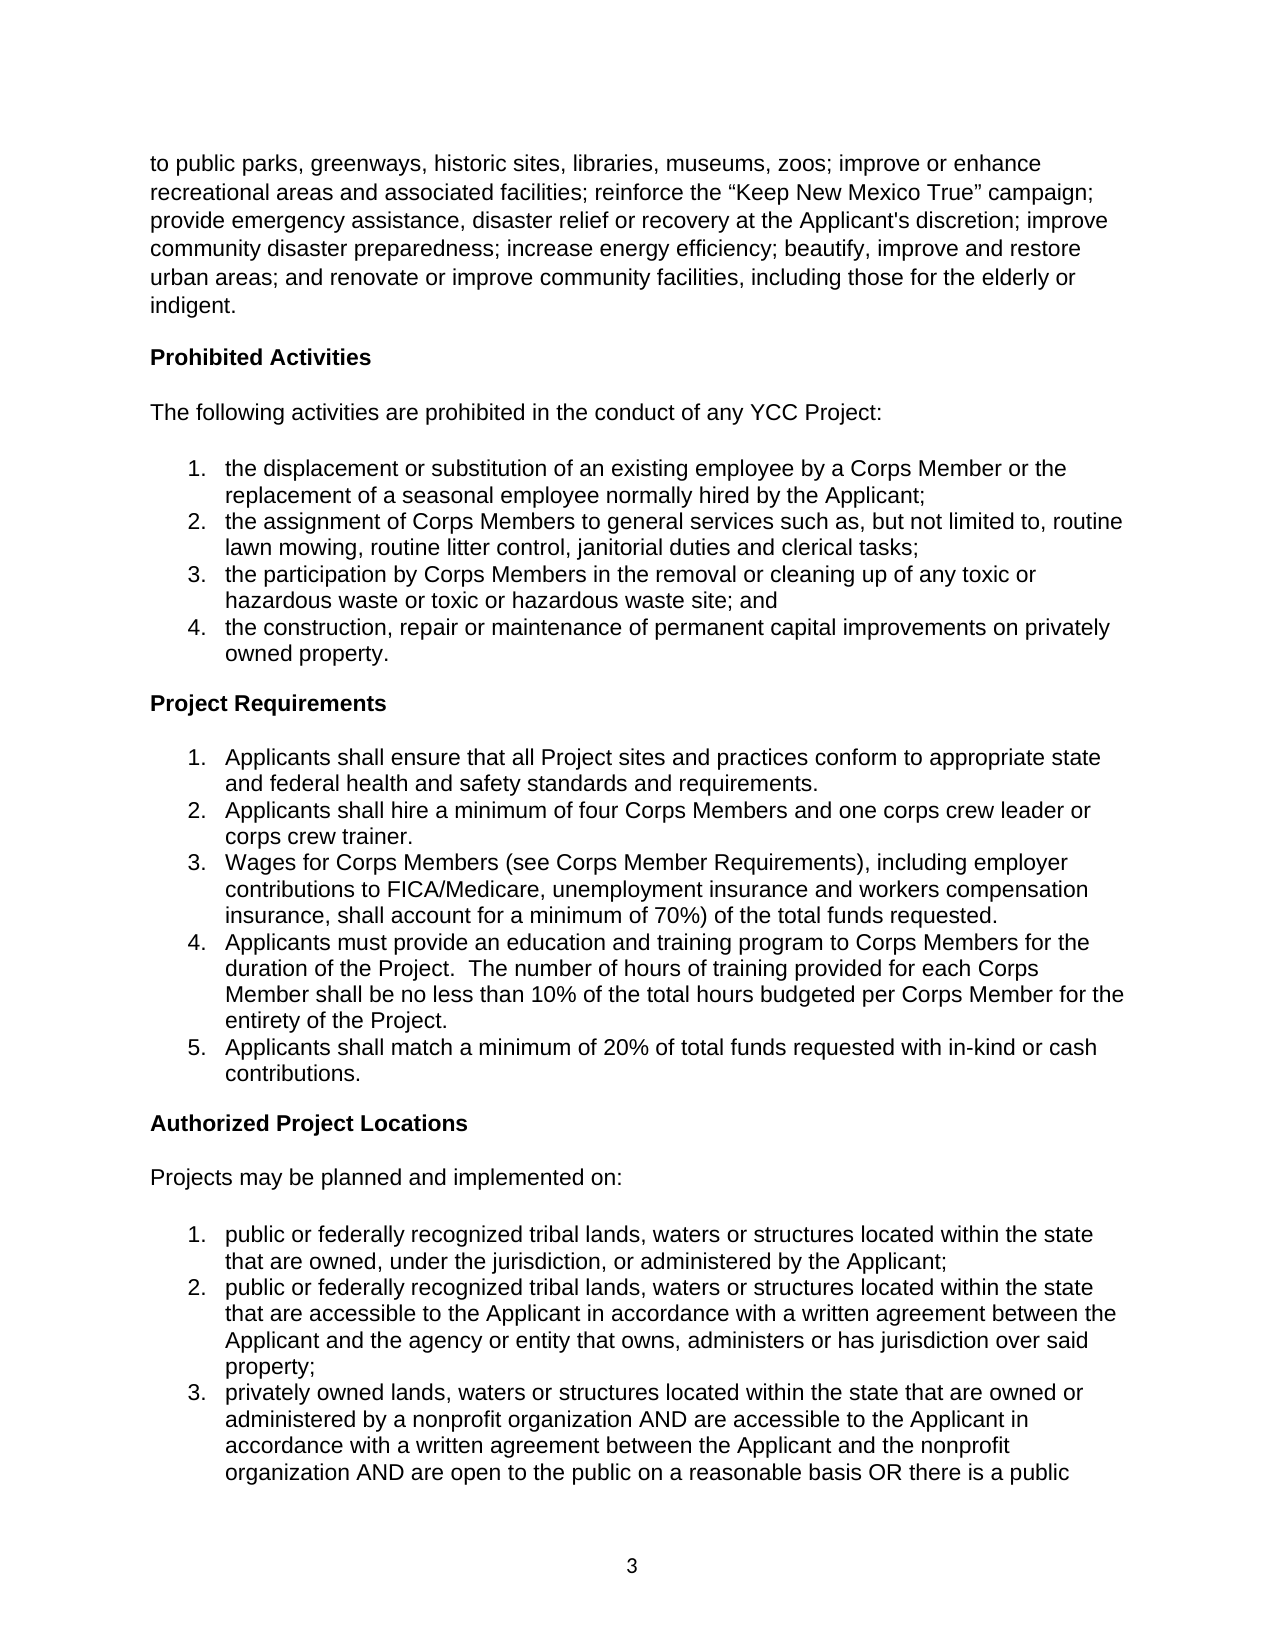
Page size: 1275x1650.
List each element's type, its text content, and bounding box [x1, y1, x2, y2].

list Applicants shall match a minimum of 20% of total funds requested with in-kind or cash contributions. [187, 1034, 1125, 1087]
list public or federally recognized tribal lands, waters or structures located within the state that are owned, under the jurisdiction, or administered by the Applicant; [187, 1221, 1125, 1274]
list the assignment of Corps Members to general services such as, but not limited to, routine lawn mowing, routine litter control, janitorial duties and clerical tasks; [187, 508, 1125, 561]
list Wages for Corps Members (see Corps Member Requirements), including employer contributions to FICA/Medicare, unemployment insurance and workers compensation insurance, shall account for a minimum of 70%) of the total funds requested. [187, 849, 1125, 928]
text Projects may be planned and implemented on: [150, 1164, 1125, 1191]
list Applicants shall hire a minimum of four Corps Members and one corps crew leader or corps crew trainer. [187, 797, 1125, 849]
list Applicants must provide an education and training program to Corps Members for the duration of the Project. The number of hours of training provided for each Corps Member shall be no less than 10% of the total hours budgeted per Corps Member for the entirety of the Project. [187, 928, 1125, 1034]
subtitle Prohibited Activities [150, 349, 1125, 370]
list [187, 1379, 1125, 1485]
list the participation by Corps Members in the removal or cleaning up of any toxic or hazardous waste or toxic or hazardous waste site; and [187, 561, 1125, 613]
list Applicants shall ensure that all Project sites and practices conform to appropriate state and federal health and safety standards and requirements. [187, 744, 1125, 797]
list public or federally recognized tribal lands, waters or structures located within the state that are accessible to the Applicant in accordance with a written agreement between the Applicant and the agency or entity that owns, administers or has jurisdiction over said property; [187, 1274, 1125, 1379]
list the construction, repair or maintenance of permanent capital improvements on privately owned property. [187, 613, 1125, 666]
list the displacement or substitution of an existing employee by a Corps Member or the replacement of a seasonal employee normally hired by the Applicant; [187, 455, 1125, 508]
subtitle Authorized Project Locations [150, 1115, 1125, 1136]
text The following activities are prohibited in the conduct of any YCC Project: [150, 398, 1125, 425]
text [150, 150, 1125, 318]
subtitle Project Requirements [150, 694, 1125, 716]
